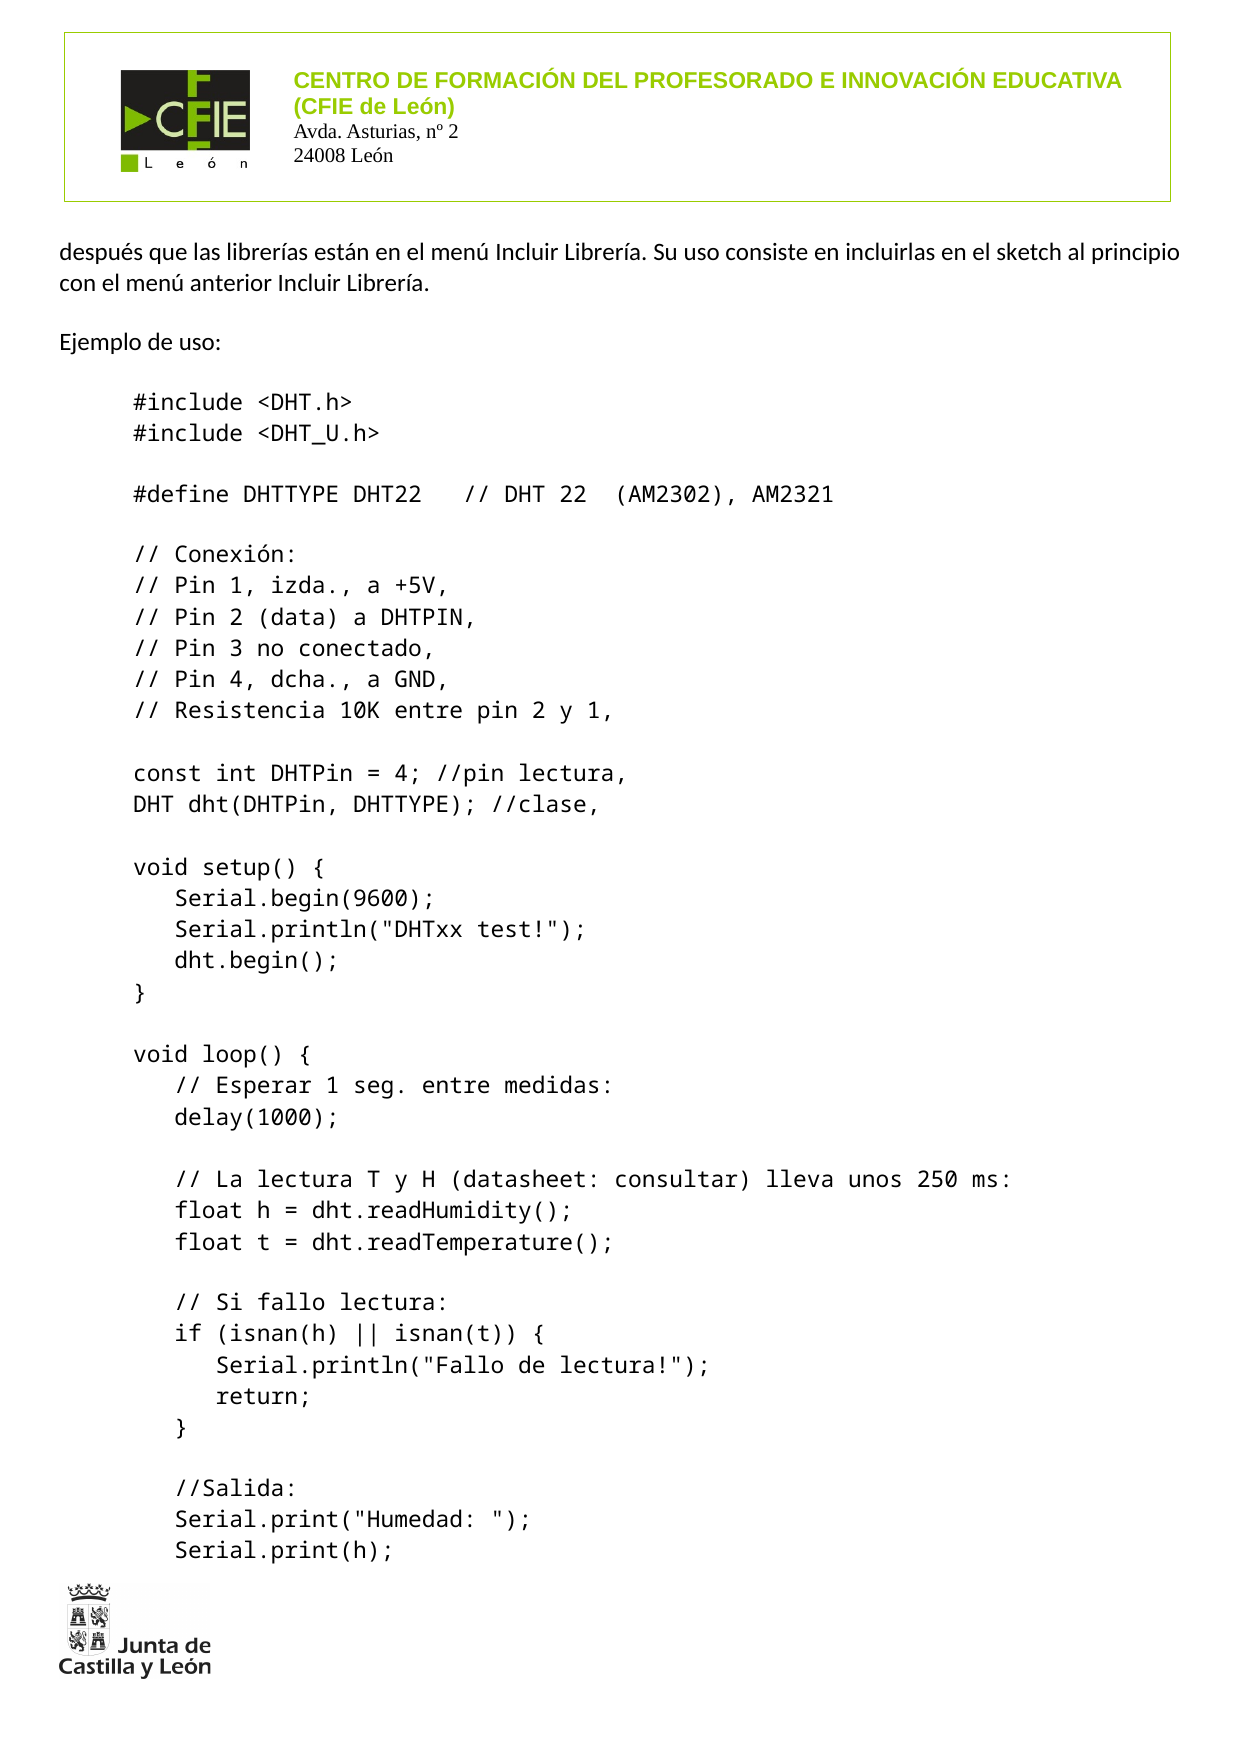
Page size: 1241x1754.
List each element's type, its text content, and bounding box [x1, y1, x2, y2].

text #define DHTTYPE DHT22 // DHT 22 (AM2302), AM2321 [133, 478, 1181, 509]
text // Conexión: // Pin 1, izda., a +5V, // Pin 2 (data) a DHTPIN, // Pin 3 no conectado, // Pin 4, dcha., a GND, // Resistencia 10K entre pin 2 y 1, const int DHTPin = 4; //pin lectura, DHT dht(DHTPin, DHTTYPE); //clase, void setup() { Serial.begin(9600); Serial.println("DHTxx test!"); dht.begin(); } void loop() { // Esperar 1 seg. entre medidas: delay(1000); // La lectura T y H (datasheet: consultar) lleva unos 250 ms: float h = dht.readHumidity(); float t = dht.readTemperature(); [133, 538, 1181, 1257]
picture [120, 70, 250, 172]
picture [59, 1583, 211, 1679]
text Ejemplo de uso: [59, 326, 1181, 357]
text // Si fallo lectura: if (isnan(h) || isnan(t)) { Serial.println("Fallo de lectura!"); return; } [133, 1286, 1181, 1442]
text #include <DHT.h> #include <DHT_U.h> [133, 386, 1181, 449]
